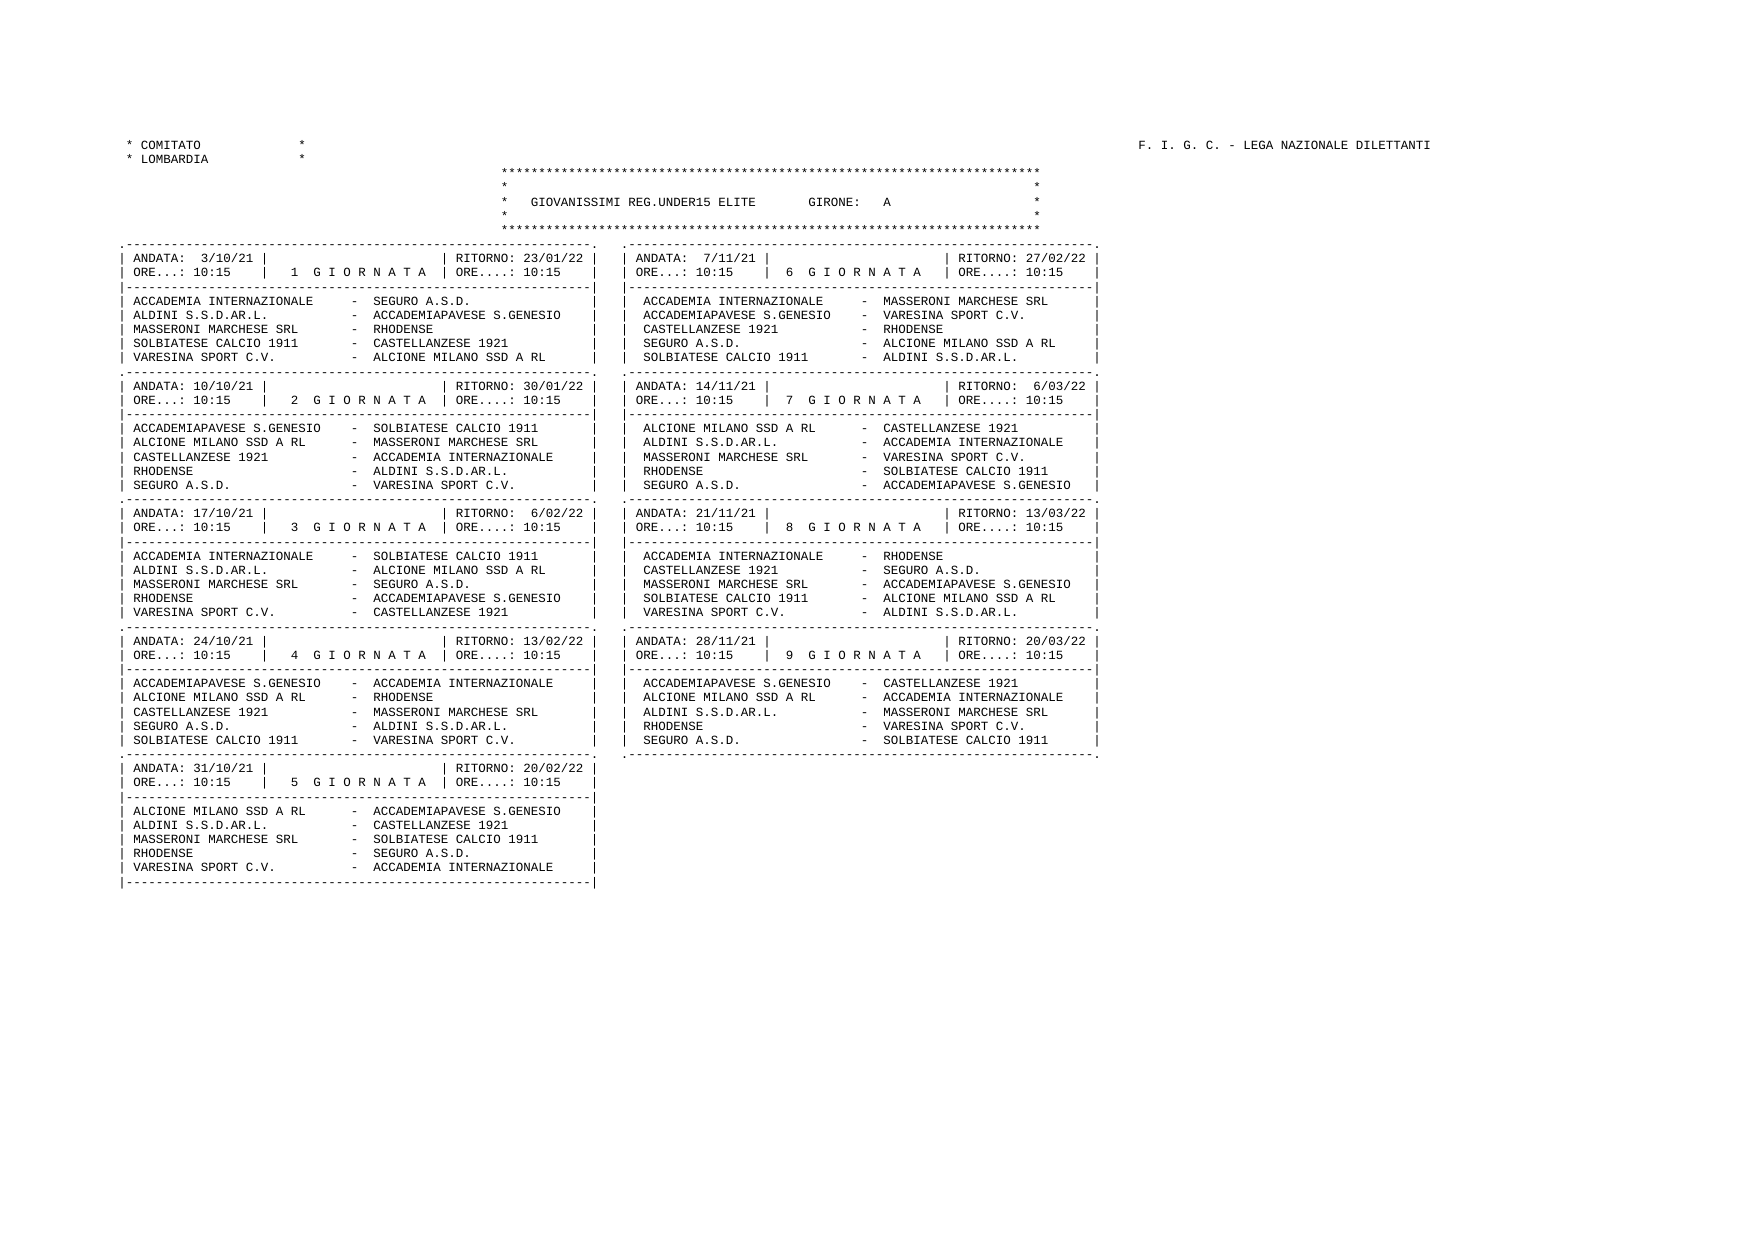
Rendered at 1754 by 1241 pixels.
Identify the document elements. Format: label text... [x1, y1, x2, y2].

text | MASSERONI MARCHESE SRL - RHODENSE | | CASTELLANZESE 1921 - RHODENSE | [118, 323, 1606, 337]
text | ANDATA: 10/10/21 | | RITORNO: 30/01/22 | | ANDATA: 14/11/21 | | RITORNO: 6/03/22 | [118, 380, 1606, 394]
text | ACCADEMIA INTERNAZIONALE - SOLBIATESE CALCIO 1911 | | ACCADEMIA INTERNAZIONALE - RHODENSE | [118, 550, 1606, 564]
text | RHODENSE - ALDINI S.S.D.AR.L. | | RHODENSE - SOLBIATESE CALCIO 1911 | [118, 465, 1606, 479]
text | ORE...: 10:15 | 1 G I O R N A T A | ORE....: 10:15 | | ORE...: 10:15 | 6 G I O R N A T A | ORE....: 10:15 | [118, 266, 1606, 281]
text | ANDATA: 24/10/21 | | RITORNO: 13/02/22 | | ANDATA: 28/11/21 | | RITORNO: 20/03/22 | [118, 635, 1606, 649]
text | SEGURO A.S.D. - VARESINA SPORT C.V. | | SEGURO A.S.D. - ACCADEMIAPAVESE S.GENESIO | [118, 479, 1606, 493]
text |--------------------------------------------------------------| |--------------------------------------------------------------| [118, 281, 1606, 295]
text | ALDINI S.S.D.AR.L. - ACCADEMIAPAVESE S.GENESIO | | ACCADEMIAPAVESE S.GENESIO - VARESINA SPORT C.V. | [118, 309, 1606, 323]
text * COMITATO * F. I. G. C. - LEGA NAZIONALE DILETTANTI [118, 139, 1606, 153]
text | VARESINA SPORT C.V. - CASTELLANZESE 1921 | | VARESINA SPORT C.V. - ALDINI S.S.D.AR.L. | [118, 606, 1606, 621]
text | ACCADEMIAPAVESE S.GENESIO - ACCADEMIA INTERNAZIONALE | | ACCADEMIAPAVESE S.GENESIO - CASTELLANZESE 1921 | [118, 677, 1606, 691]
text | ORE...: 10:15 | 4 G I O R N A T A | ORE....: 10:15 | | ORE...: 10:15 | 9 G I O R N A T A | ORE....: 10:15 | [118, 649, 1606, 663]
text .--------------------------------------------------------------. .--------------------------------------------------------------. [118, 493, 1606, 507]
text | ALDINI S.S.D.AR.L. - ALCIONE MILANO SSD A RL | | CASTELLANZESE 1921 - SEGURO A.S.D. | [118, 564, 1606, 578]
text | VARESINA SPORT C.V. - ACCADEMIA INTERNAZIONALE | [118, 861, 1606, 876]
text | CASTELLANZESE 1921 - ACCADEMIA INTERNAZIONALE | | MASSERONI MARCHESE SRL - VARESINA SPORT C.V. | [118, 451, 1606, 465]
text | SEGURO A.S.D. - ALDINI S.S.D.AR.L. | | RHODENSE - VARESINA SPORT C.V. | [118, 720, 1606, 734]
text | ALDINI S.S.D.AR.L. - CASTELLANZESE 1921 | [118, 819, 1606, 833]
text .--------------------------------------------------------------. .--------------------------------------------------------------. [118, 621, 1606, 635]
text |--------------------------------------------------------------| |--------------------------------------------------------------| [118, 536, 1606, 550]
text .--------------------------------------------------------------. .--------------------------------------------------------------. [118, 238, 1606, 252]
text | SOLBIATESE CALCIO 1911 - CASTELLANZESE 1921 | | SEGURO A.S.D. - ALCIONE MILANO SSD A RL | [118, 337, 1606, 351]
text | ANDATA: 31/10/21 | | RITORNO: 20/02/22 | [118, 762, 1606, 776]
text |--------------------------------------------------------------| [118, 876, 1606, 890]
text | ACCADEMIAPAVESE S.GENESIO - SOLBIATESE CALCIO 1911 | | ALCIONE MILANO SSD A RL - CASTELLANZESE 1921 | [118, 422, 1606, 436]
text |--------------------------------------------------------------| |--------------------------------------------------------------| [118, 408, 1606, 422]
text | ALCIONE MILANO SSD A RL - RHODENSE | | ALCIONE MILANO SSD A RL - ACCADEMIA INTERNAZIONALE | [118, 691, 1606, 706]
text |--------------------------------------------------------------| |--------------------------------------------------------------| [118, 663, 1606, 677]
text | VARESINA SPORT C.V. - ALCIONE MILANO SSD A RL | | SOLBIATESE CALCIO 1911 - ALDINI S.S.D.AR.L. | [118, 351, 1606, 366]
text .--------------------------------------------------------------. .--------------------------------------------------------------. [118, 748, 1606, 762]
text | ALCIONE MILANO SSD A RL - ACCADEMIAPAVESE S.GENESIO | [118, 805, 1606, 819]
text | ALCIONE MILANO SSD A RL - MASSERONI MARCHESE SRL | | ALDINI S.S.D.AR.L. - ACCADEMIA INTERNAZIONALE | [118, 436, 1606, 451]
text | CASTELLANZESE 1921 - MASSERONI MARCHESE SRL | | ALDINI S.S.D.AR.L. - MASSERONI MARCHESE SRL | [118, 706, 1606, 720]
text | SOLBIATESE CALCIO 1911 - VARESINA SPORT C.V. | | SEGURO A.S.D. - SOLBIATESE CALCIO 1911 | [118, 734, 1606, 748]
text * * [118, 210, 1606, 224]
text | ORE...: 10:15 | 5 G I O R N A T A | ORE....: 10:15 | [118, 776, 1606, 791]
text | ORE...: 10:15 | 3 G I O R N A T A | ORE....: 10:15 | | ORE...: 10:15 | 8 G I O R N A T A | ORE....: 10:15 | [118, 521, 1606, 536]
text | RHODENSE - SEGURO A.S.D. | [118, 847, 1606, 861]
text | ACCADEMIA INTERNAZIONALE - SEGURO A.S.D. | | ACCADEMIA INTERNAZIONALE - MASSERONI MARCHESE SRL | [118, 295, 1606, 309]
text | RHODENSE - ACCADEMIAPAVESE S.GENESIO | | SOLBIATESE CALCIO 1911 - ALCIONE MILANO SSD A RL | [118, 592, 1606, 606]
text ************************************************************************ [118, 224, 1606, 238]
text | ANDATA: 17/10/21 | | RITORNO: 6/02/22 | | ANDATA: 21/11/21 | | RITORNO: 13/03/22 | [118, 507, 1606, 521]
text | ANDATA: 3/10/21 | | RITORNO: 23/01/22 | | ANDATA: 7/11/21 | | RITORNO: 27/02/22 | [118, 252, 1606, 266]
text * LOMBARDIA * [118, 153, 1606, 167]
text | ORE...: 10:15 | 2 G I O R N A T A | ORE....: 10:15 | | ORE...: 10:15 | 7 G I O R N A T A | ORE....: 10:15 | [118, 394, 1606, 408]
text .--------------------------------------------------------------. .--------------------------------------------------------------. [118, 366, 1606, 380]
text |--------------------------------------------------------------| [118, 791, 1606, 805]
text | MASSERONI MARCHESE SRL - SOLBIATESE CALCIO 1911 | [118, 833, 1606, 847]
text * GIOVANISSIMI REG.UNDER15 ELITE GIRONE: A * [118, 196, 1606, 210]
text | MASSERONI MARCHESE SRL - SEGURO A.S.D. | | MASSERONI MARCHESE SRL - ACCADEMIAPAVESE S.GENESIO | [118, 578, 1606, 592]
text ************************************************************************ [118, 167, 1606, 181]
text * * [118, 181, 1606, 196]
